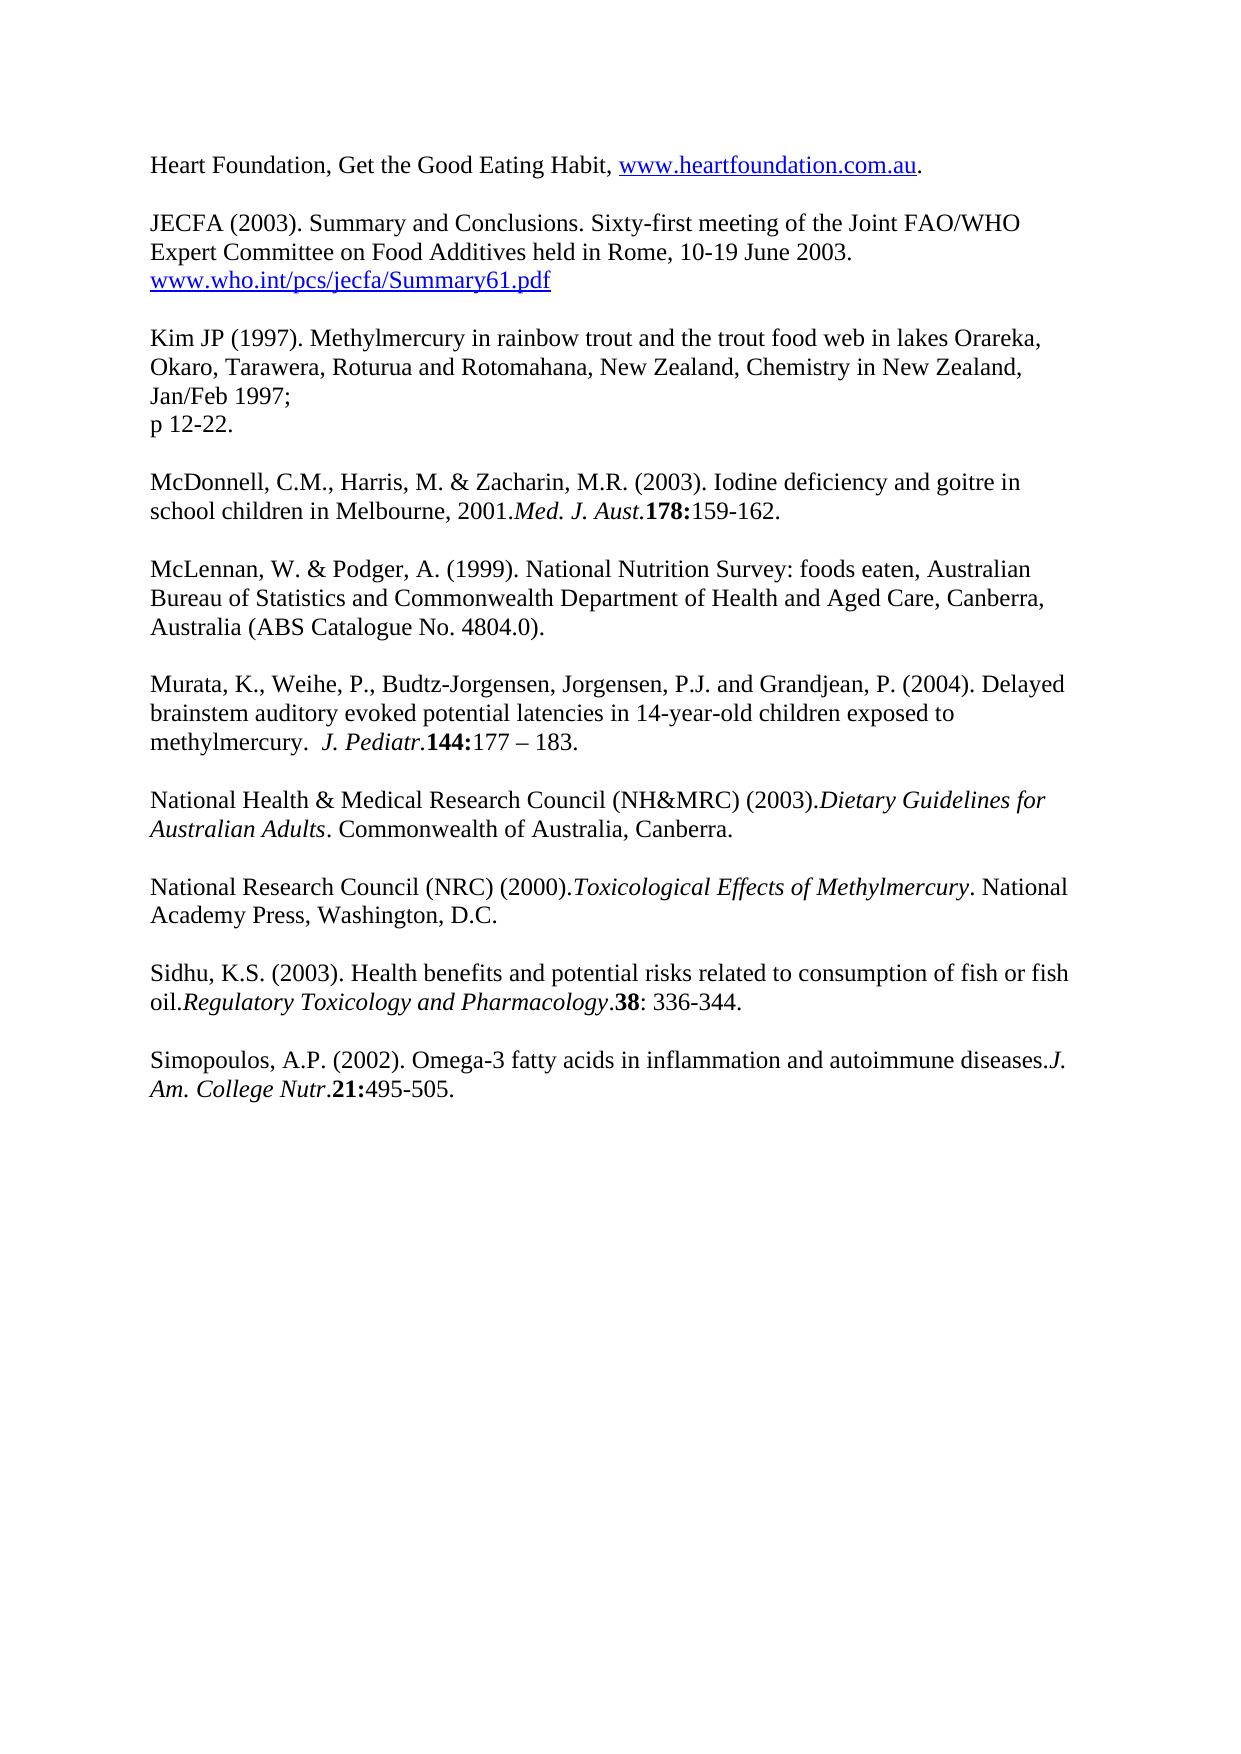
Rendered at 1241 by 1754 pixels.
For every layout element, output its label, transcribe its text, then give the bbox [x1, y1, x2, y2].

text Sidhu, K.S. (2003). Health benefits and potential risks related to consumption of fish or fish oil.Regulatory Toxicology and Pharmacology.38: 336-344. [150, 958, 1090, 1016]
text Kim JP (1997). Methylmercury in rainbow trout and the trout food web in lakes Orareka, Okaro, Tarawera, Roturua and Rotomahana, New Zealand, Chemistry in New Zealand, Jan/Feb 1997; p 12-22. [150, 323, 1090, 438]
text Murata, K., Weihe, P., Budtz-Jorgensen, Jorgensen, P.J. and Grandjean, P. (2004). Delayed brainstem auditory evoked potential latencies in 14-year-old children exposed to methylmercury. J. Pediatr.144:177 – 183. [150, 669, 1090, 756]
text National Research Council (NRC) (2000).Toxicological Effects of Methylmercury. National Academy Press, Washington, D.C. [150, 872, 1090, 929]
text Simopoulos, A.P. (2002). Omega-3 fatty acids in inflammation and autoimmune diseases.J. Am. College Nutr.21:495-505. [150, 1045, 1090, 1102]
text JECFA (2003). Summary and Conclusions. Sixty-first meeting of the Joint FAO/WHO Expert Committee on Food Additives held in Rome, 10-19 June 2003. www.who.int/pcs/jecfa/Summary61.pdf [150, 208, 1090, 294]
text Heart Foundation, Get the Good Eating Habit, www.heartfoundation.com.au. [150, 150, 1090, 179]
text McLennan, W. & Podger, A. (1999). National Nutrition Survey: foods eaten, Australian Bureau of Statistics and Commonwealth Department of Health and Aged Care, Canberra, Australia (ABS Catalogue No. 4804.0). [150, 554, 1090, 640]
text McDonnell, C.M., Harris, M. & Zacharin, M.R. (2003). Iodine deficiency and goitre in school children in Melbourne, 2001.Med. J. Aust.178:159-162. [150, 467, 1090, 525]
text National Health & Medical Research Council (NH&MRC) (2003).Dietary Guidelines for Australian Adults. Commonwealth of Australia, Canberra. [150, 785, 1090, 842]
